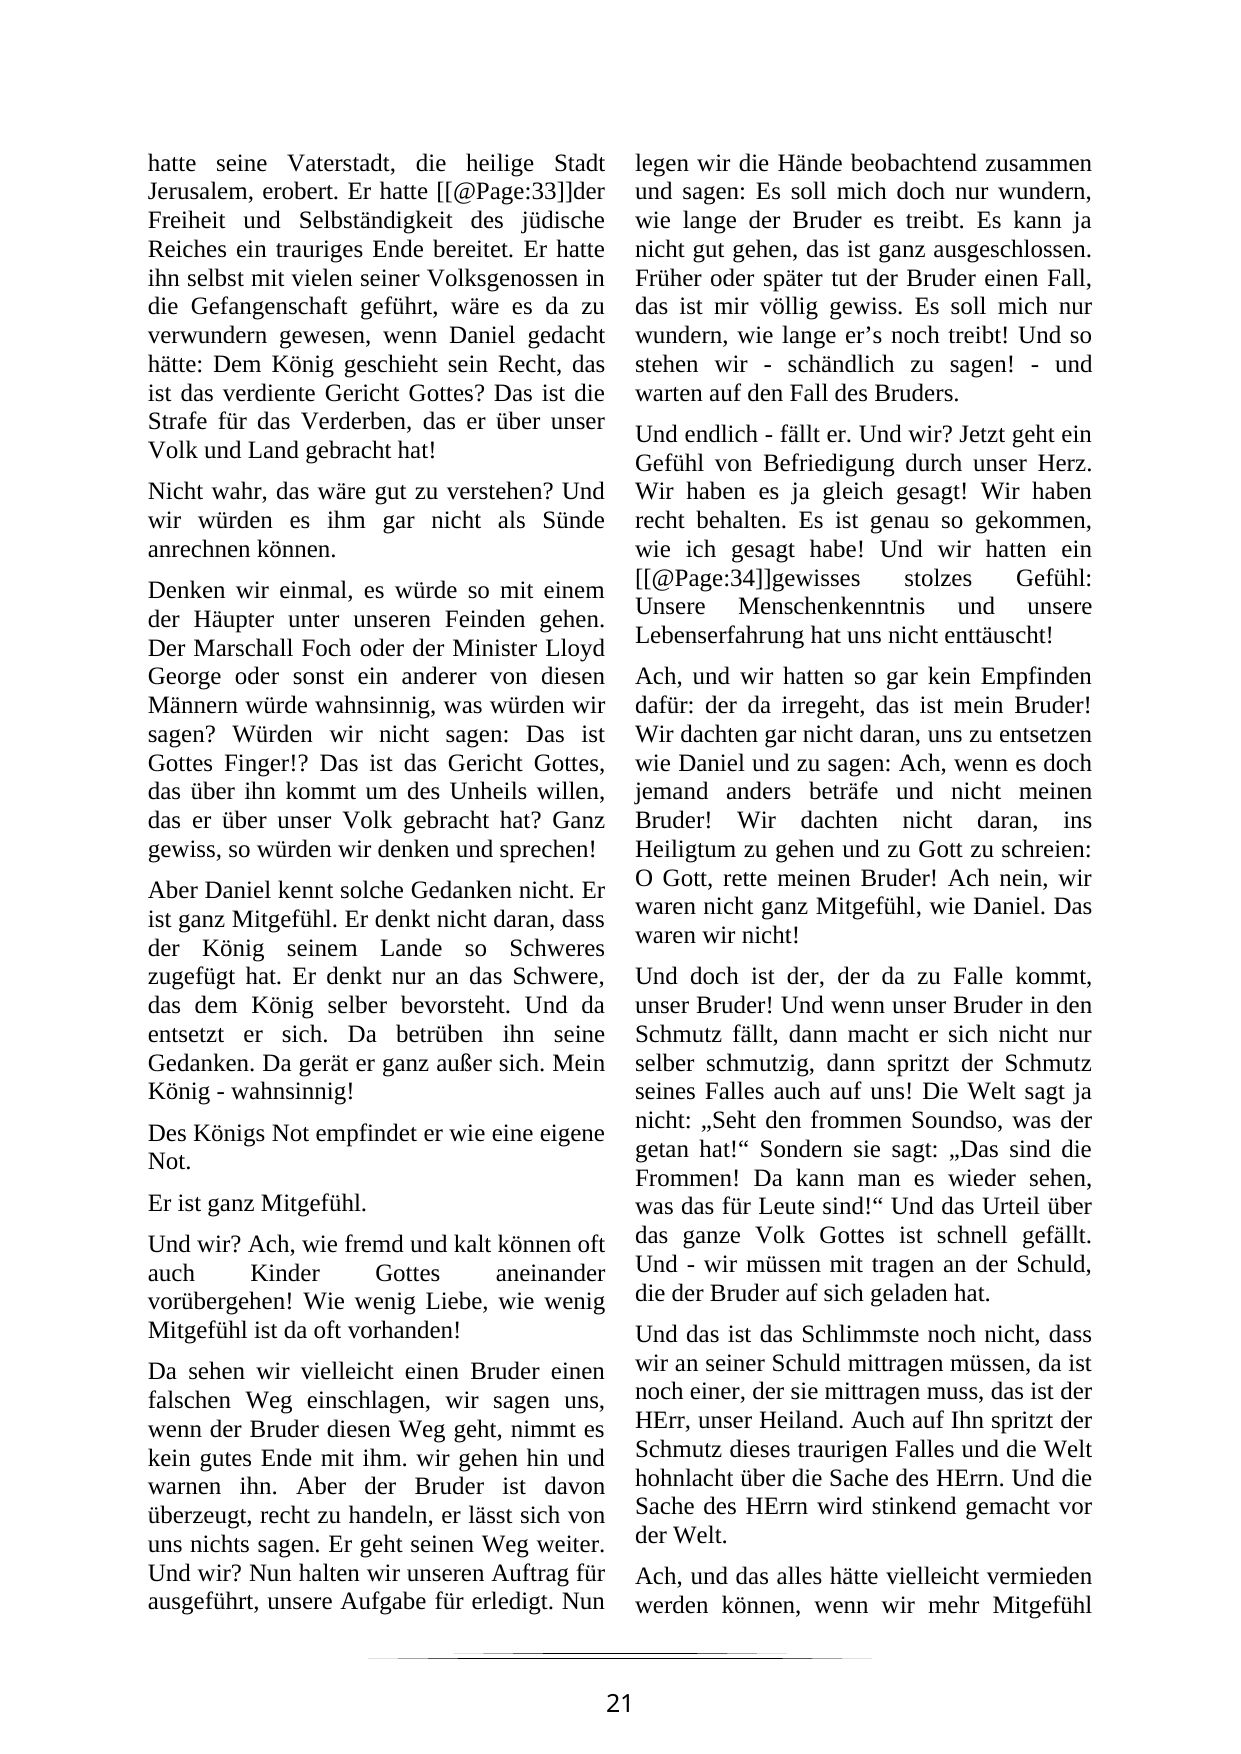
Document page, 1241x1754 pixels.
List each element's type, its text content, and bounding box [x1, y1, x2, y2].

text Des Königs Not empfindet er wie eine eigene Not. [148, 1118, 605, 1175]
text Da sehen wir vielleicht einen Bruder einen falschen Weg einschlagen, wir sagen uns, wenn der Bruder diesen Weg geht, nimmt es kein gutes Ende mit ihm. wir gehen hin und warnen ihn. Aber der Bruder ist davon überzeugt, recht zu handeln, er lässt sich von uns nichts sagen. Er geht seinen Weg weiter. Und wir? Nun halten wir unseren Auftrag für ausgeführt, unsere Aufgabe für erledigt. Nun legen wir die Hände beobachtend zusammen und sagen: Es soll mich doch nur wundern, wie lange der Bruder es treibt. Es kann ja nicht gut gehen, das ist ganz ausgeschlossen. Früher oder später tut der Bruder einen Fall, das ist mir völlig gewiss. Es soll mich nur wundern, wie lange er’s noch treibt! Und so stehen wir - schändlich zu sagen! - und warten auf den Fall des Bruders. [148, 1356, 605, 1615]
text Da sehen wir vielleicht einen Bruder einen falschen Weg einschlagen, wir sagen uns, wenn der Bruder diesen Weg geht, nimmt es kein gutes Ende mit ihm. wir gehen hin und warnen ihn. Aber der Bruder ist davon überzeugt, recht zu handeln, er lässt sich von uns nichts sagen. Er geht seinen Weg weiter. Und wir? Nun halten wir unseren Auftrag für ausgeführt, unsere Aufgabe für erledigt. Nun legen wir die Hände beobachtend zusammen und sagen: Es soll mich doch nur wundern, wie lange der Bruder es treibt. Es kann ja nicht gut gehen, das ist ganz ausgeschlossen. Früher oder später tut der Bruder einen Fall, das ist mir völlig gewiss. Es soll mich nur wundern, wie lange er’s noch treibt! Und so stehen wir - schändlich zu sagen! - und warten auf den Fall des Bruders. [635, 148, 1093, 406]
text Und wir? Ach, wie fremd und kalt können oft auch Kinder Gottes aneinander vorübergehen! Wie wenig Liebe, wie wenig Mitgefühl ist da oft vorhanden! [148, 1229, 605, 1344]
text Aber Daniel kennt solche Gedanken nicht. Er ist ganz Mitgefühl. Er denkt nicht daran, dass der König seinem Lande so Schweres zugefügt hat. Er denkt nur an das Schwere, das dem König selber bevorsteht. Und da entsetzt er sich. Da betrüben ihn seine Gedanken. Da gerät er ganz außer sich. Mein König - wahnsinnig! [148, 875, 605, 1105]
text Denken wir einmal, es würde so mit einem der Häupter unter unseren Feinden gehen. Der Marschall Foch oder der Minister Lloyd George oder sonst ein anderer von diesen Männern würde wahnsinnig, was würden wir sagen? Würden wir nicht sagen: Das ist Gottes Finger!? Das ist das Gericht Gottes, das über ihn kommt um des Unheils willen, das er über unser Volk gebracht hat? Ganz gewiss, so würden wir denken und sprechen! [148, 575, 605, 863]
text Und das ist das Schlimmste noch nicht, dass wir an seiner Schuld mittragen müssen, da ist noch einer, der sie mittragen muss, das ist der HErr, unser Heiland. Auch auf Ihn spritzt der Schmutz dieses traurigen Falles und die Welt hohnlacht über die Sache des HErrn. Und die Sache des HErrn wird stinkend gemacht vor der Welt. [635, 1319, 1093, 1549]
text Und endlich - fällt er. Und wir? Jetzt geht ein Gefühl von Befriedigung durch unser Herz. Wir haben es ja gleich gesagt! Wir haben recht behalten. Es ist genau so gekommen, wie ich gesagt habe! Und wir hatten ein [[@Page:34]]gewisses stolzes Gefühl: Unsere Menschenkenntnis und unsere Lebenserfahrung hat uns nicht enttäuscht! [635, 419, 1093, 649]
text Und doch ist der, der da zu Falle kommt, unser Bruder! Und wenn unser Bruder in den Schmutz fällt, dann macht er sich nicht nur selber schmutzig, dann spritzt der Schmutz seines Falles auch auf uns! Die Welt sagt ja nicht: „Seht den frommen Soundso, was der getan hat!“ Sondern sie sagt: „Das sind die Frommen! Da kann man es wieder sehen, was das für Leute sind!“ Und das Urteil über das ganze Volk Gottes ist schnell gefällt. Und - wir müssen mit tragen an der Schuld, die der Bruder auf sich geladen hat. [635, 961, 1093, 1306]
text Ach, und wir hatten so gar kein Empfinden dafür: der da irregeht, das ist mein Bruder! Wir dachten gar nicht daran, uns zu entsetzen wie Daniel und zu sagen: Ach, wenn es doch jemand anders beträfe und nicht meinen Bruder! Wir dachten nicht daran, ins Heiligtum zu gehen und zu Gott zu schreien: O Gott, rette meinen Bruder! Ach nein, wir waren nicht ganz Mitgefühl, wie Daniel. Das waren wir nicht! [635, 661, 1093, 949]
text Er ist ganz Mitgefühl. [148, 1188, 605, 1216]
text Nicht wahr, das wäre gut zu verstehen? Und wir würden es ihm gar nicht als Sünde anrechnen können. [148, 476, 605, 563]
